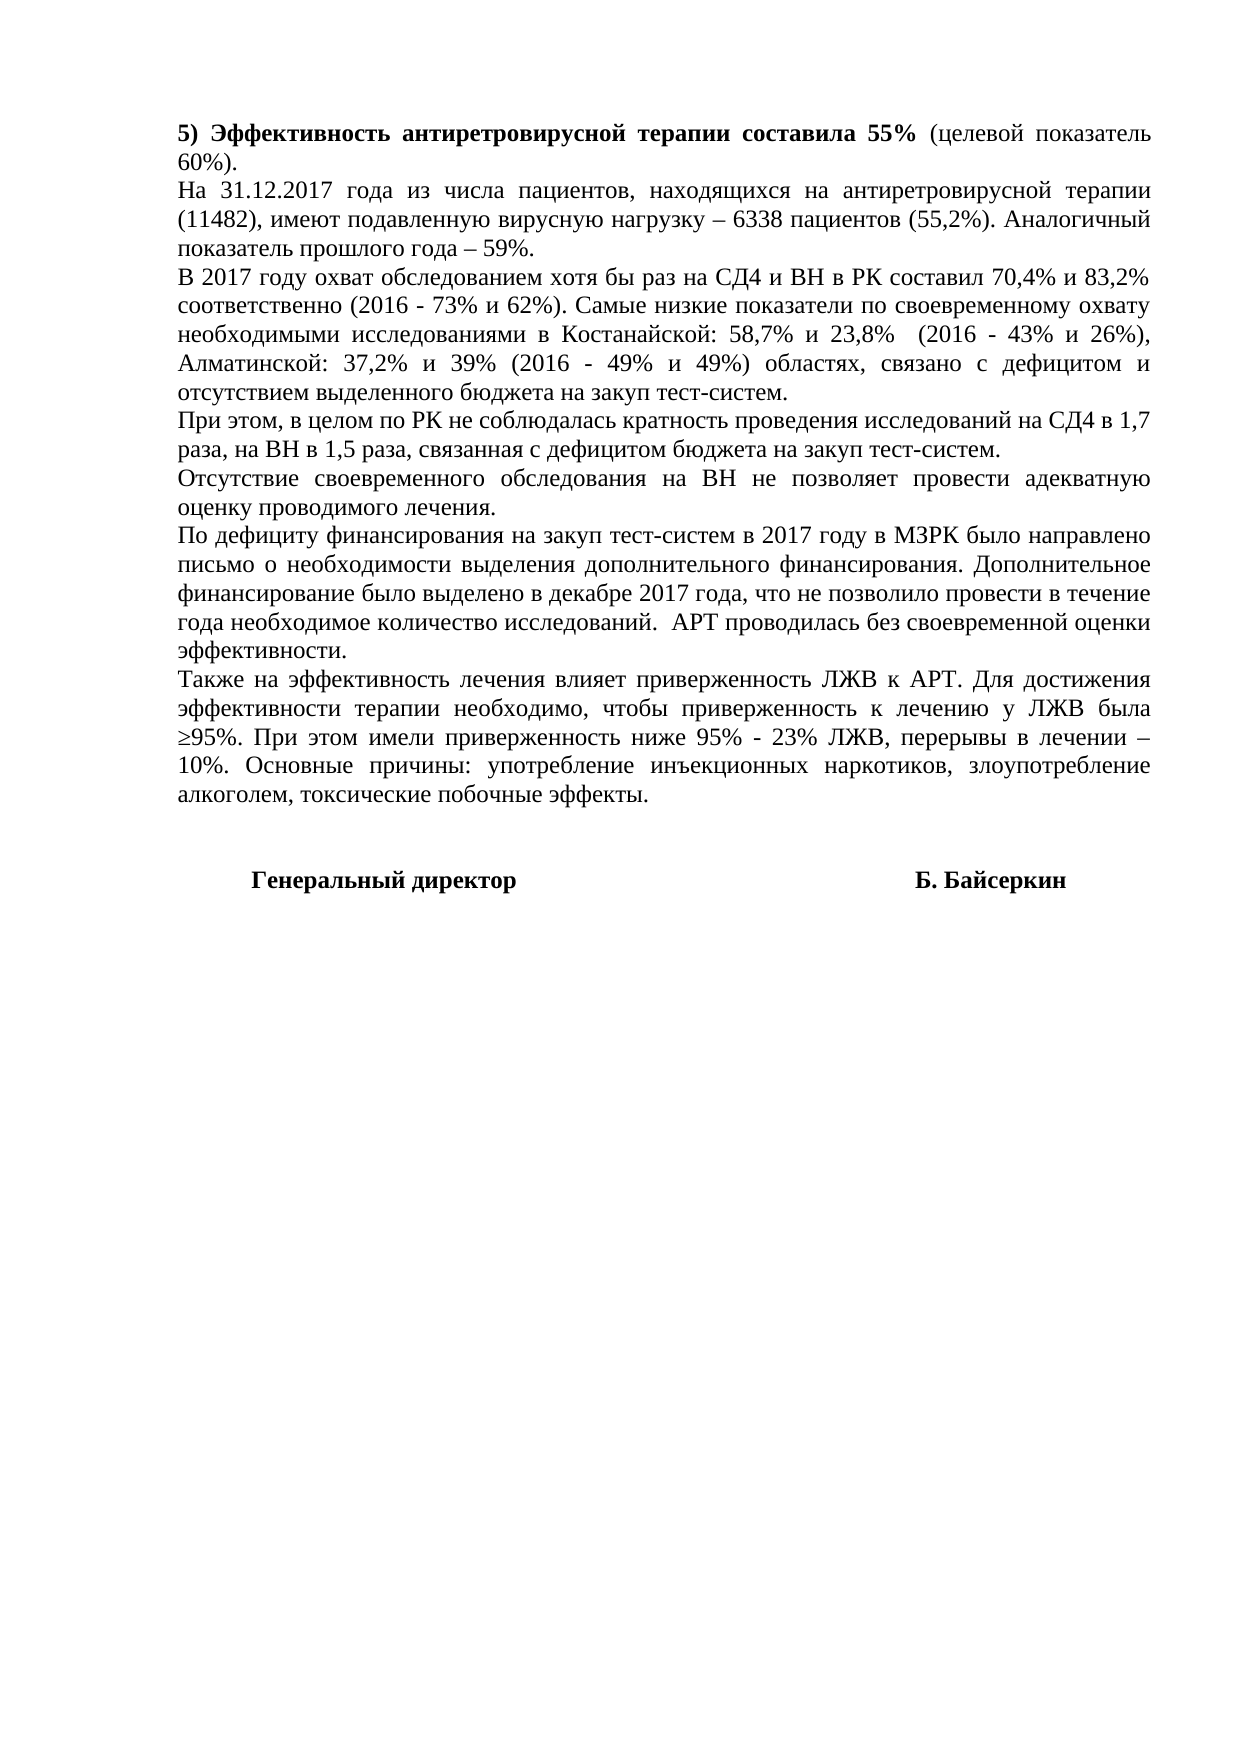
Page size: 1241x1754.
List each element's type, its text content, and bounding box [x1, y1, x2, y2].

text Отсутствие своевременного обследования на ВН не позволяет провести адекватную оценку проводимого лечения. [177, 463, 1152, 521]
text Также на эффективность лечения влияет приверженность ЛЖВ к АРТ. Для достижения эффективности терапии необходимо, чтобы приверженность к лечению у ЛЖВ была ≥95%. При этом имели приверженность ниже 95% - 23% ЛЖВ, перерывы в лечении – 10%. Основные причины: употребление инъекционных наркотиков, злоупотребление алкоголем, токсические побочные эффекты. [177, 664, 1152, 808]
text На 31.12.2017 года из числа пациентов, находящихся на антиретровирусной терапии (11482), имеют подавленную вирусную нагрузку – 6338 пациентов (55,2%). Аналогичный показатель прошлого года – 59%. [177, 176, 1152, 262]
text В 2017 году охват обследованием хотя бы раз на СД4 и ВН в РК составил 70,4% и 83,2% соответственно (2016 - 73% и 62%). Самые низкие показатели по своевременному охвату необходимыми исследованиями в Костанайской: 58,7% и 23,8% (2016 - 43% и 26%), Алматинской: 37,2% и 39% (2016 - 49% и 49%) областях, связано с дефицитом и отсутствием выделенного бюджета на закуп тест-систем. [177, 262, 1152, 406]
text 5) Эффективность антиретровирусной терапии составила 55% (целевой показатель 60%). [177, 118, 1152, 176]
text Генеральный директор Б. Байсеркин [177, 866, 1152, 959]
text По дефициту финансирования на закуп тест-систем в 2017 году в МЗРК было направлено письмо о необходимости выделения дополнительного финансирования. Дополнительное финансирование было выделено в декабре 2017 года, что не позволило провести в течение года необходимое количество исследований. АРТ проводилась без своевременной оценки эффективности. [177, 521, 1152, 664]
text При этом, в целом по РК не соблюдалась кратность проведения исследований на СД4 в 1,7 раза, на ВН в 1,5 раза, связанная с дефицитом бюджета на закуп тест-систем. [177, 406, 1152, 463]
